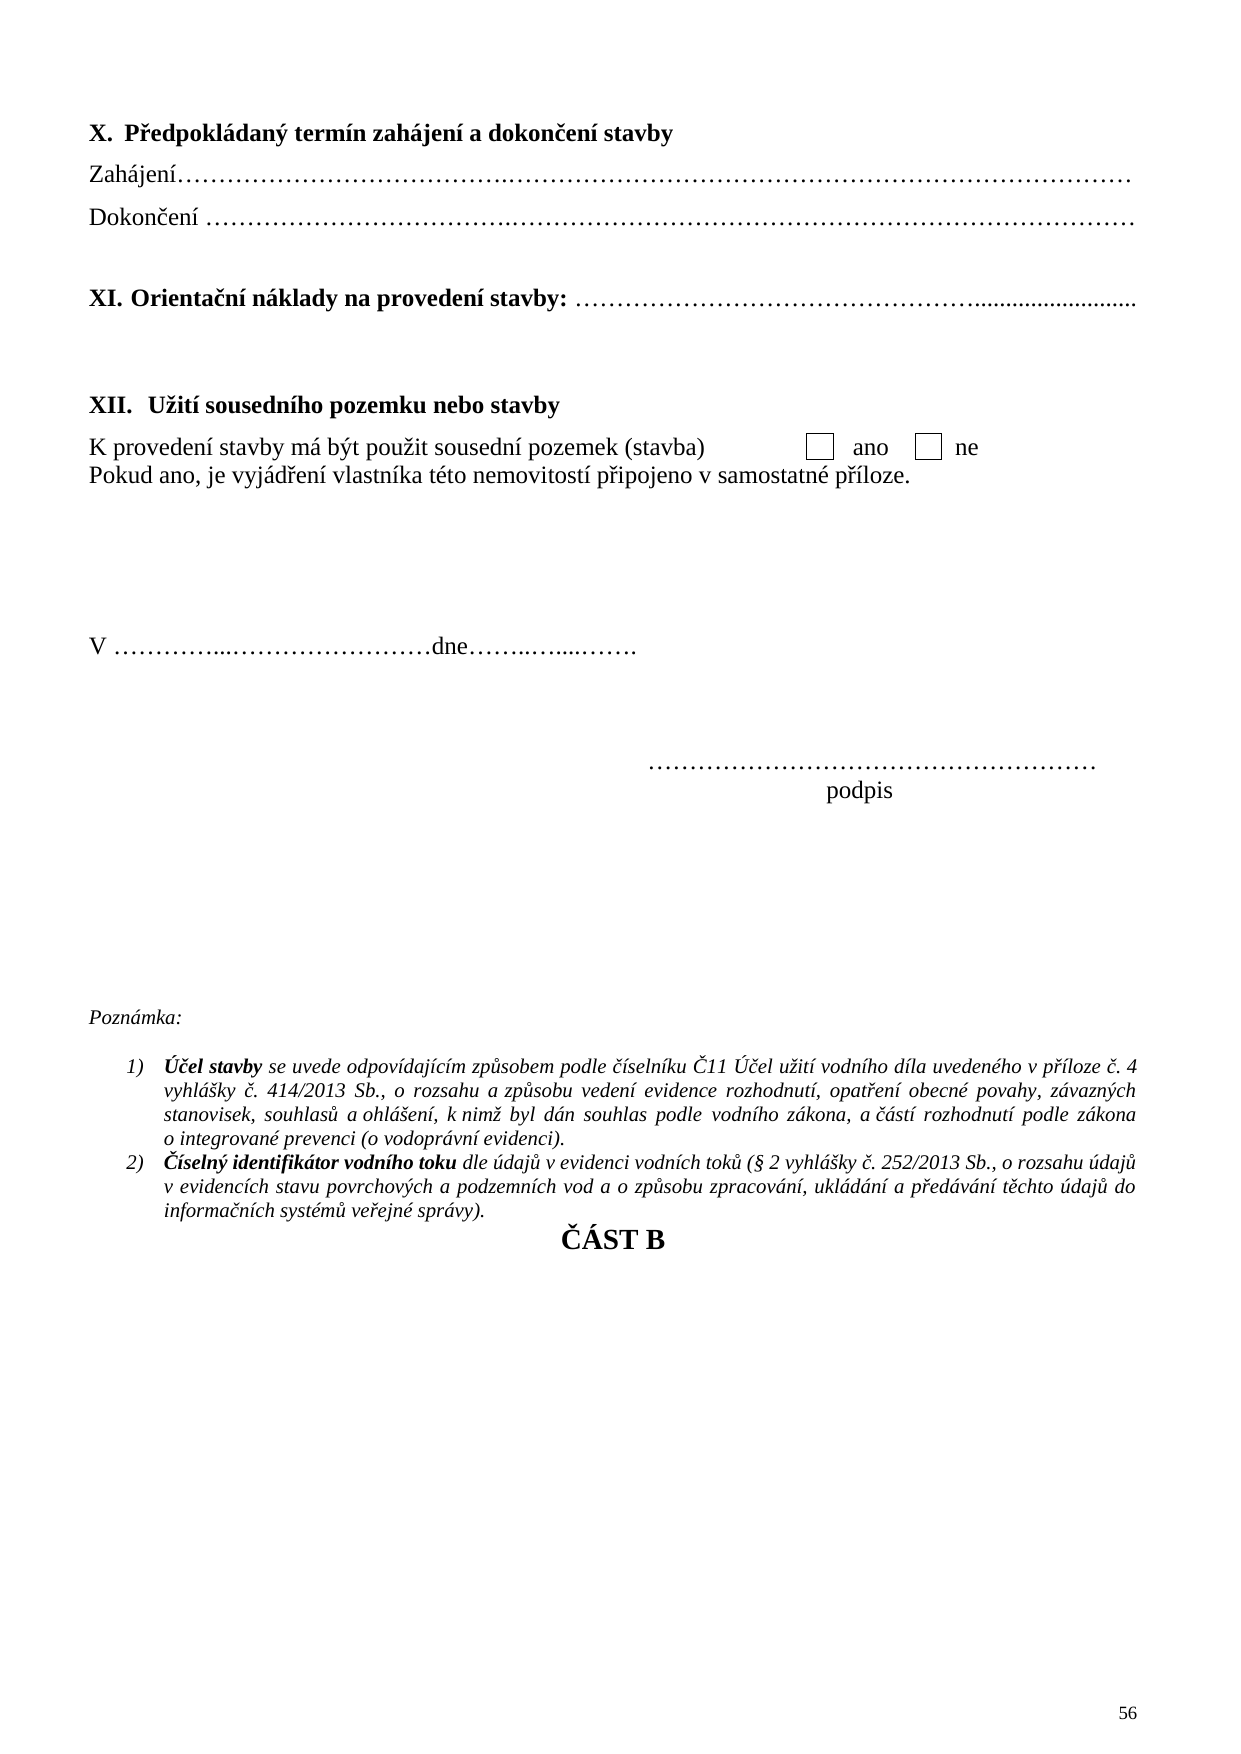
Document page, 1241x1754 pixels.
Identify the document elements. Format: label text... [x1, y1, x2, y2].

text Poznámka: [89, 1005, 1137, 1029]
text K provedení stavby má být použit sousední pozemek (stavba) ano ne [89, 432, 1137, 461]
list Užití sousedního pozemku nebo stavby [89, 391, 1137, 419]
text Zahájení………………………………….………………………………………………………………… [89, 159, 1137, 188]
text ČÁST B [89, 1222, 1137, 1256]
text Pokud ano, je vyjádření vlastníka této nemovitostí připojeno v samostatné příloze. [89, 461, 1137, 489]
list Účel stavby se uvede odpovídajícím způsobem podle číselníku Č11 Účel užití vodního díla uvedeného v příloze č. 4 vyhlášky č. 414/2013 Sb., o rozsahu a způsobu vedení evidence rozhodnutí, opatření obecné povahy, závazných stanovisek, souhlasů a ohlášení, k nimž byl dán souhlas podle vodního zákona, a částí rozhodnutí podle zákona o integrované prevenci (o vodoprávní evidenci). [126, 1053, 1137, 1150]
list Orientační náklady na provedení stavby: ………………………………………….......................... [89, 283, 1137, 312]
list Číselný identifikátor vodního toku dle údajů v evidenci vodních toků (§ 2 vyhlášky č. 252/2013 Sb., o rozsahu údajů v evidencích stavu povrchových a podzemních vod a o způsobu zpracování, ukládání a předávání těchto údajů do informačních systémů veřejné správy). [126, 1150, 1137, 1222]
text ……………………………………………… [591, 746, 1137, 775]
list Předpokládaný termín zahájení a dokončení stavby [89, 118, 1137, 147]
text Dokončení ……………………………….………………………………………………………………… [89, 202, 1137, 231]
text podpis [768, 775, 1137, 804]
text V …………...……………………dne……..…....……. [89, 631, 1137, 660]
